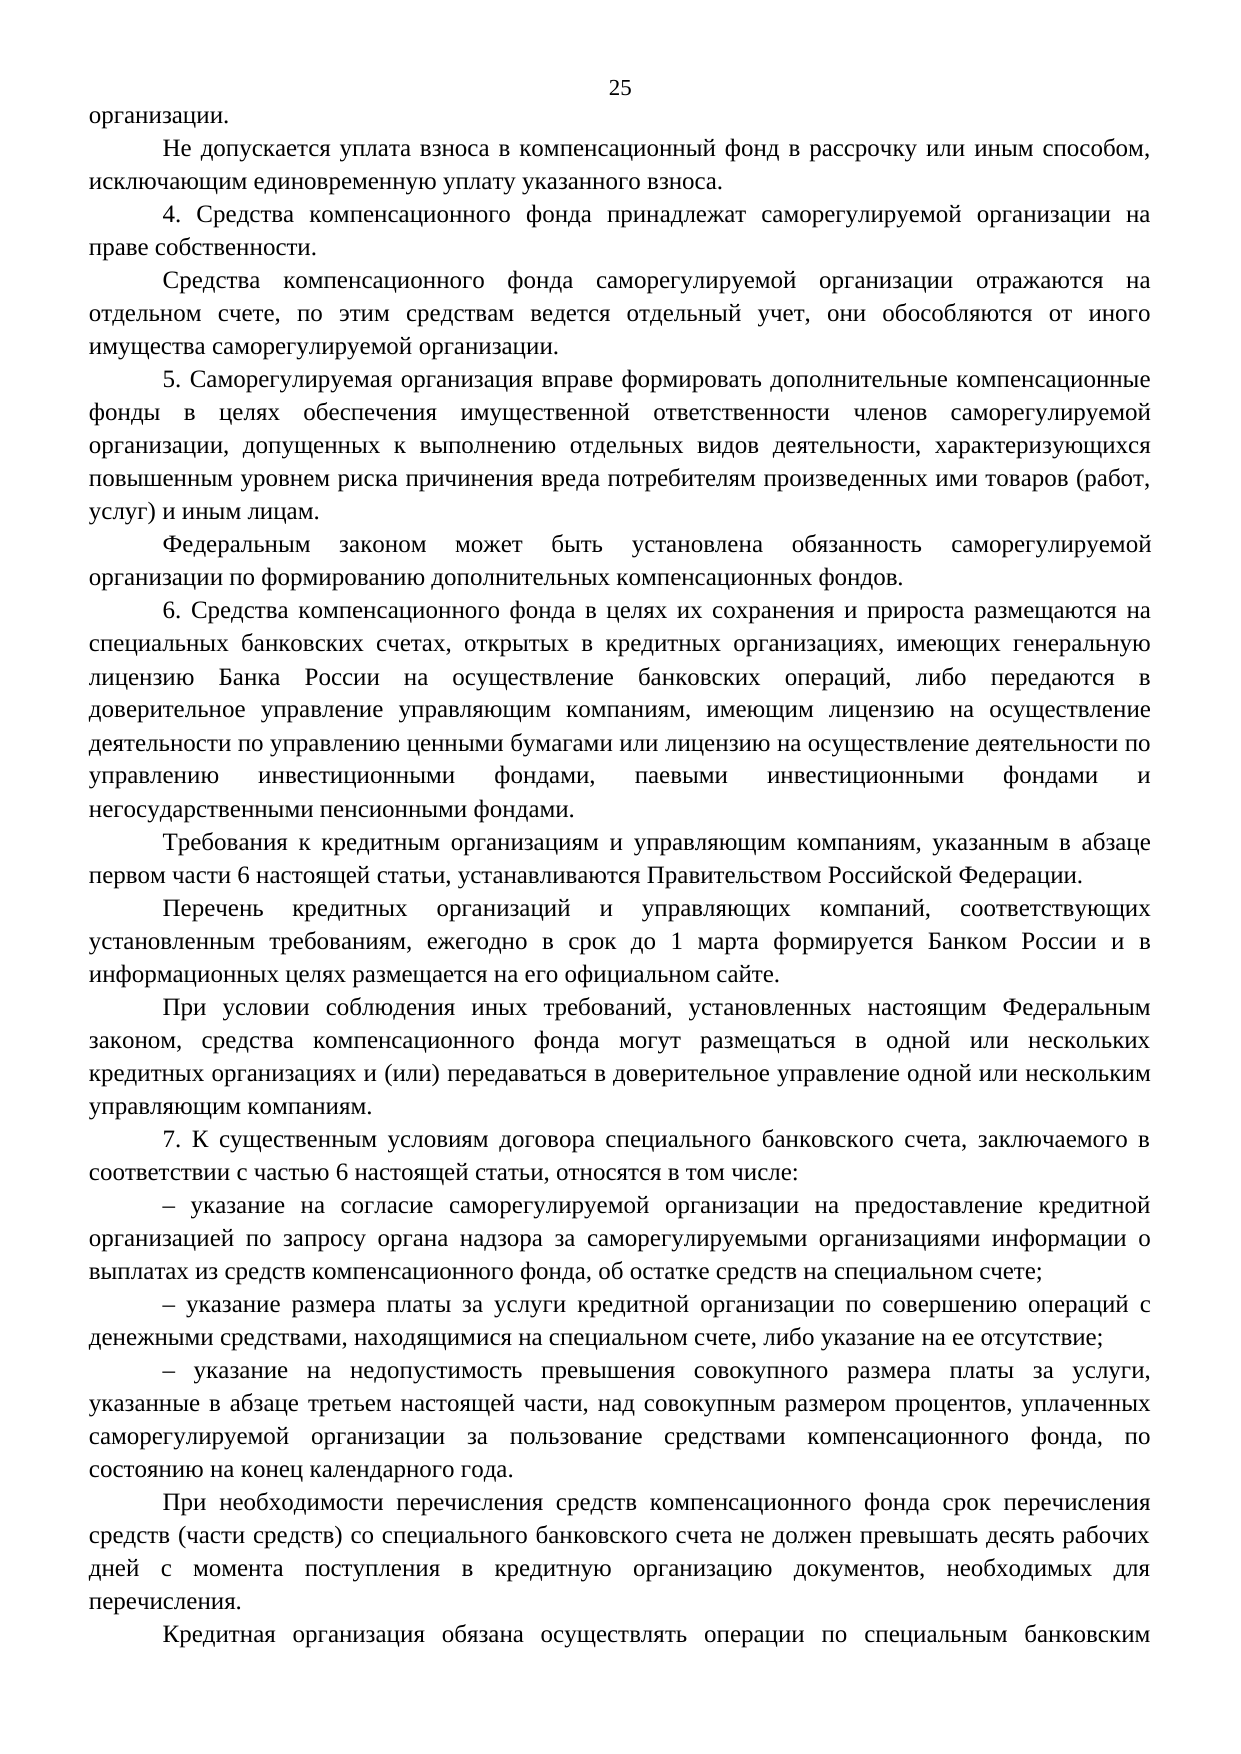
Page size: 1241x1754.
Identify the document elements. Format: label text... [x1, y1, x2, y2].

text – указание на согласие саморегулируемой организации на предоставление кредитной организацией по запросу органа надзора за саморегулируемыми организациями информации о выплатах из средств компенсационного фонда, об остатке средств на специальном счете; [89, 1190, 1152, 1285]
text 6. Средства компенсационного фонда в целях их сохранения и прироста размещаются на специальных банковских счетах, открытых в кредитных организациях, имеющих генеральную лицензию Банка России на осуществление банковских операций, либо передаются в доверительное управление управляющим компаниям, имеющим лицензию на осуществление деятельности по управлению ценными бумагами или лицензию на осуществление деятельности по управлению инвестиционными фондами, паевыми инвестиционными фондами и негосударственными пенсионными фондами. [89, 596, 1152, 822]
text Средства компенсационного фонда саморегулируемой организации отражаются на отдельном счете, по этим средствам ведется отдельный учет, они обособляются от иного имущества саморегулируемой организации. [89, 265, 1152, 360]
text 4. Средства компенсационного фонда принадлежат саморегулируемой организации на праве собственности. [89, 199, 1152, 261]
text Требования к кредитным организациям и управляющим компаниям, указанным в абзаце первом части 6 настоящей статьи, устанавливаются Правительством Российской Федерации. [89, 827, 1152, 888]
text 5. Саморегулируемая организация вправе формировать дополнительные компенсационные фонды в целях обеспечения имущественной ответственности членов саморегулируемой организации, допущенных к выполнению отдельных видов деятельности, характеризующихся повышенным уровнем риска причинения вреда потребителям произведенных ими товаров (работ, услуг) и иным лицам. [89, 364, 1152, 525]
text Перечень кредитных организаций и управляющих компаний, соответствующих установленным требованиям, ежегодно в срок до 1 марта формируется Банком России и в информационных целях размещается на его официальном сайте. [89, 893, 1152, 987]
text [89, 1619, 1152, 1648]
text – указание размера платы за услуги кредитной организации по совершению операций с денежными средствами, находящимися на специальном счете, либо указание на ее отсутствие; [89, 1289, 1152, 1351]
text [89, 100, 1152, 129]
text 7. К существенным условиям договора специального банковского счета, заключаемого в соответствии с частью 6 настоящей статьи, относятся в том числе: [89, 1124, 1152, 1186]
text При условии соблюдения иных требований, установленных настоящим Федеральным законом, средства компенсационного фонда могут размещаться в одной или нескольких кредитных организациях и (или) передаваться в доверительное управление одной или нескольким управляющим компаниям. [89, 992, 1152, 1119]
text Федеральным законом может быть установлена обязанность саморегулируемой организации по формированию дополнительных компенсационных фондов. [89, 529, 1152, 591]
text При необходимости перечисления средств компенсационного фонда срок перечисления средств (части средств) со специального банковского счета не должен превышать десять рабочих дней с момента поступления в кредитную организацию документов, необходимых для перечисления. [89, 1487, 1152, 1615]
text Не допускается уплата взноса в компенсационный фонд в рассрочку или иным способом, исключающим единовременную уплату указанного взноса. [89, 133, 1152, 195]
